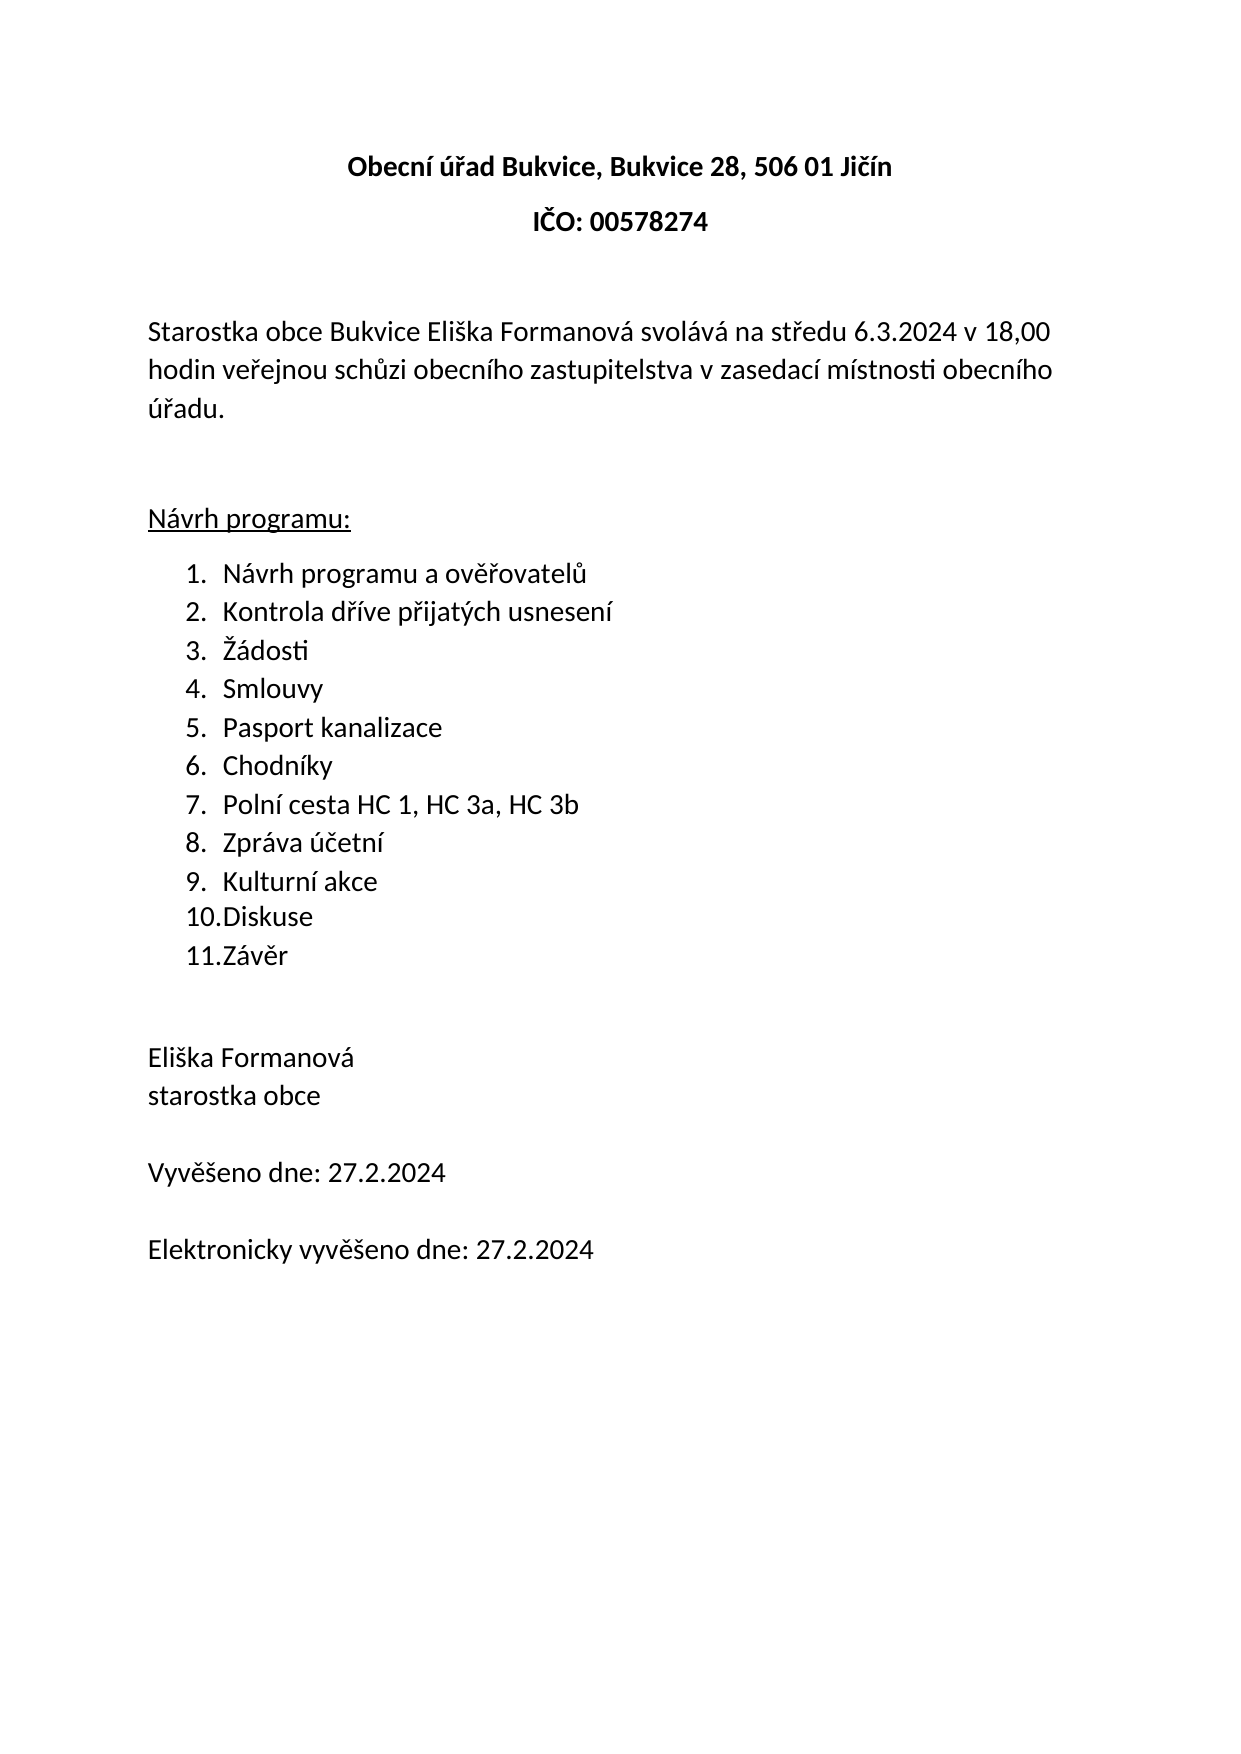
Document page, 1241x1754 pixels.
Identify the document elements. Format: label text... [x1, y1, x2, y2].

list Zpráva účetní [185, 824, 1093, 860]
list Chodníky [185, 747, 1093, 783]
text Starostka obce Bukvice Eliška Formanová svolává na středu 6.3.2024 v 18,00 hodin veřejnou schůzi obecního zastupitelstva v zasedací místnosti obecního úřadu. [148, 313, 1093, 425]
text Eliška Formanová [148, 1039, 1093, 1074]
list Kulturní akce [185, 863, 1093, 898]
list Závěr [185, 937, 1093, 972]
text Elektronicky vyvěšeno dne: 27.2.2024 [148, 1231, 1093, 1266]
list Diskuse [185, 898, 1093, 934]
text IČO: 00578274 [148, 203, 1093, 238]
list Pasport kanalizace [185, 709, 1093, 744]
list Smlouvy [185, 670, 1093, 706]
text Návrh programu: [148, 500, 1093, 536]
list Žádosti [185, 632, 1093, 668]
list Kontrola dříve přijatých usnesení [185, 593, 1093, 629]
text starostka obce [148, 1077, 1093, 1113]
text Obecní úřad Bukvice, Bukvice 28, 506 01 Jičín [148, 148, 1093, 183]
list Polní cesta HC 1, HC 3a, HC 3b [185, 786, 1093, 821]
list Návrh programu a ověřovatelů [185, 555, 1093, 591]
text Vyvěšeno dne: 27.2.2024 [148, 1154, 1093, 1189]
